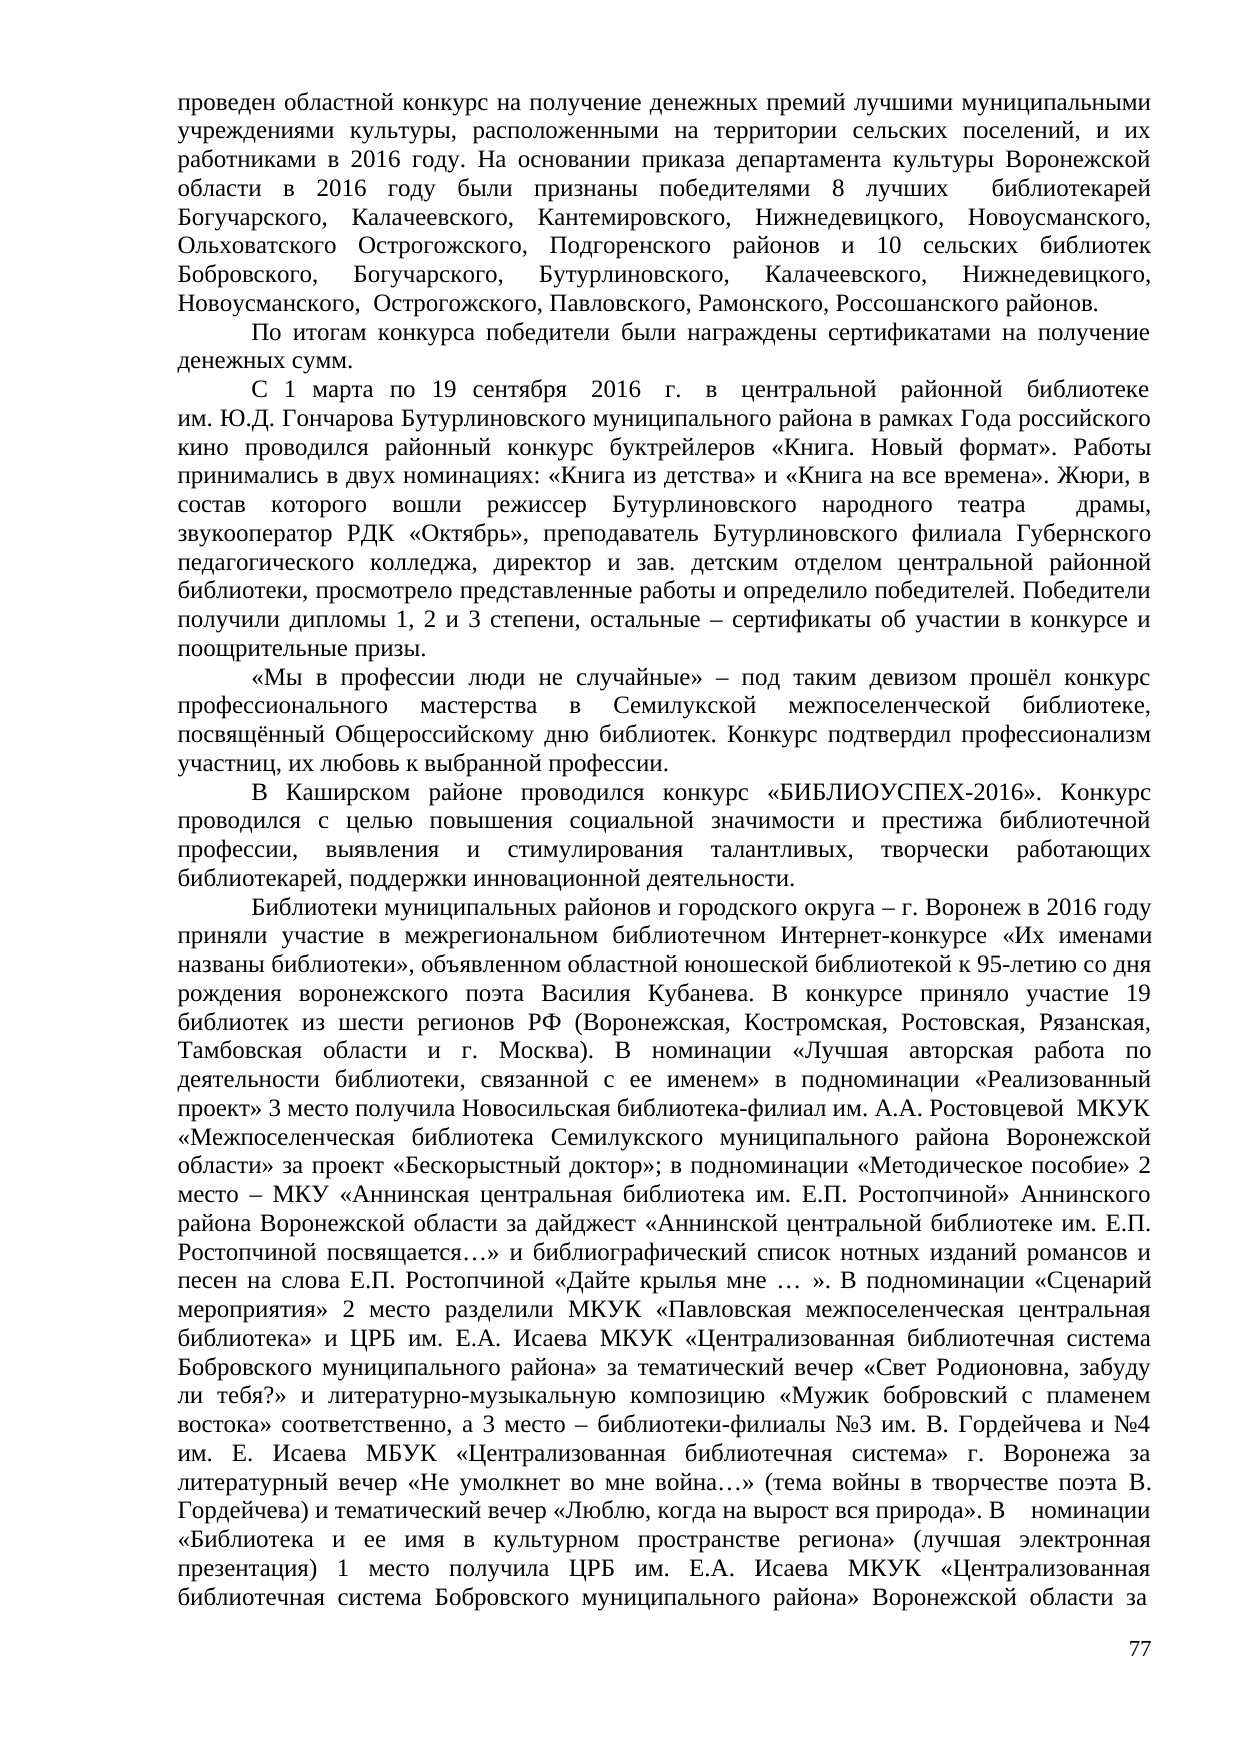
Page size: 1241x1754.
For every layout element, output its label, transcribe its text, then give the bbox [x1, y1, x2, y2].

text В Каширском районе проводился конкурс «БИБЛИОУСПЕХ-2016». Конкурс проводился с целью повышения социальной значимости и престижа библиотечной профессии, выявления и стимулирования талантливых, творчески работающих библиотекарей, поддержки инновационной деятельности. [177, 777, 1152, 892]
text «Межпоселенческая библиотека Семилукского муниципального района Воронежской области» за проект «Бескорыстный доктор»; в подноминации «Методическое пособие» 2 место – МКУ «Аннинская центральная библиотека им. Е.П. Ростопчиной» Аннинского района Воронежской области за дайджест «Аннинской центральной библиотеке им. Е.П. Ростопчиной посвящается…» и библиографический список нотных изданий романсов и песен на слова Е.П. Ростопчиной «Дайте крылья мне … ». В подноминации «Сценарий мероприятия» 2 место разделили МКУК «Павловская межпоселенческая центральная библиотека» и ЦРБ им. Е.А. Исаева МКУК «Централизованная библиотечная система Бобровского муниципального района» за тематический вечер «Свет Родионовна, забуду ли тебя?» и литературно-музыкальную композицию «Мужик бобровский с пламенем востока» соответственно, а 3 место – библиотеки-филиалы №3 им. В. Гордейчева и №4 им. Е. Исаева МБУК «Централизованная библиотечная система» г. Воронежа за литературный вечер «Не умолкнет во мне война…» (тема войны в творчестве поэта В. Гордейчева) и тематический вечер «Люблю, когда на вырост вся природа». В номинации [177, 1122, 1152, 1524]
text проведен областной конкурс на получение денежных премий лучшими муниципальными учреждениями культуры, расположенными на территории сельских поселений, и их работниками в 2016 году. На основании приказа департамента культуры Воронежской области в 2016 году были признаны победителями 8 лучших библиотекарей Богучарского, Калачеевского, Кантемировского, Нижнедевицкого, Новоусманского, Ольховатского Острогожского, Подгоренского районов и 10 сельских библиотек Бобровского, Богучарского, Бутурлиновского, Калачеевского, Нижнедевицкого, Новоусманского, Острогожского, Павловского, Рамонского, Россошанского районов. [177, 87, 1152, 317]
text «Библиотека и ее имя в культурном пространстве региона» (лучшая электронная презентация) 1 место получила ЦРБ им. Е.А. Исаева МКУК «Централизованная библиотечная система Бобровского муниципального района» Воронежской области за [177, 1524, 1152, 1610]
text Библиотеки муниципальных районов и городского округа – г. Воронеж в 2016 году приняли участие в межрегиональном библиотечном Интернет-конкурсе «Их именами названы библиотеки», объявленном областной юношеской библиотекой к 95-летию со дня рождения воронежского поэта Василия Кубанева. В конкурсе приняло участие 19 библиотек из шести регионов РФ (Воронежская, Костромская, Ростовская, Рязанская, Тамбовская области и г. Москва). В номинации «Лучшая авторская работа по деятельности библиотеки, связанной с ее именем» в подноминации «Реализованный проект» 3 место получила Новосильская библиотека-филиал им. А.А. Ростовцевой МКУК [177, 892, 1152, 1122]
text С 1 марта по 19 сентября 2016 г. в центральной районной библиотеке им. Ю.Д. Гончарова Бутурлиновского муниципального района в рамках Года российского кино проводился районный конкурс буктрейлеров «Книга. Новый формат». Работы принимались в двух номинациях: «Книга из детства» и «Книга на все времена». Жюри, в состав которого вошли режиссер Бутурлиновского народного театра драмы, звукооператор РДК «Октябрь», преподаватель Бутурлиновского филиала Губернского педагогического колледжа, директор и зав. детским отделом центральной районной библиотеки, просмотрело представленные работы и определило победителей. Победители получили дипломы 1, 2 и 3 степени, остальные – сертификаты об участии в конкурсе и поощрительные призы. [177, 374, 1152, 662]
text По итогам конкурса победители были награждены сертификатами на получение денежных сумм. [177, 317, 1151, 374]
text «Мы в профессии люди не случайные» – под таким девизом прошёл конкурс профессионального мастерства в Семилукской межпоселенческой библиотеке, посвящённый Общероссийскому дню библиотек. Конкурс подтвердил профессионализм участниц, их любовь к выбранной профессии. [177, 662, 1152, 777]
